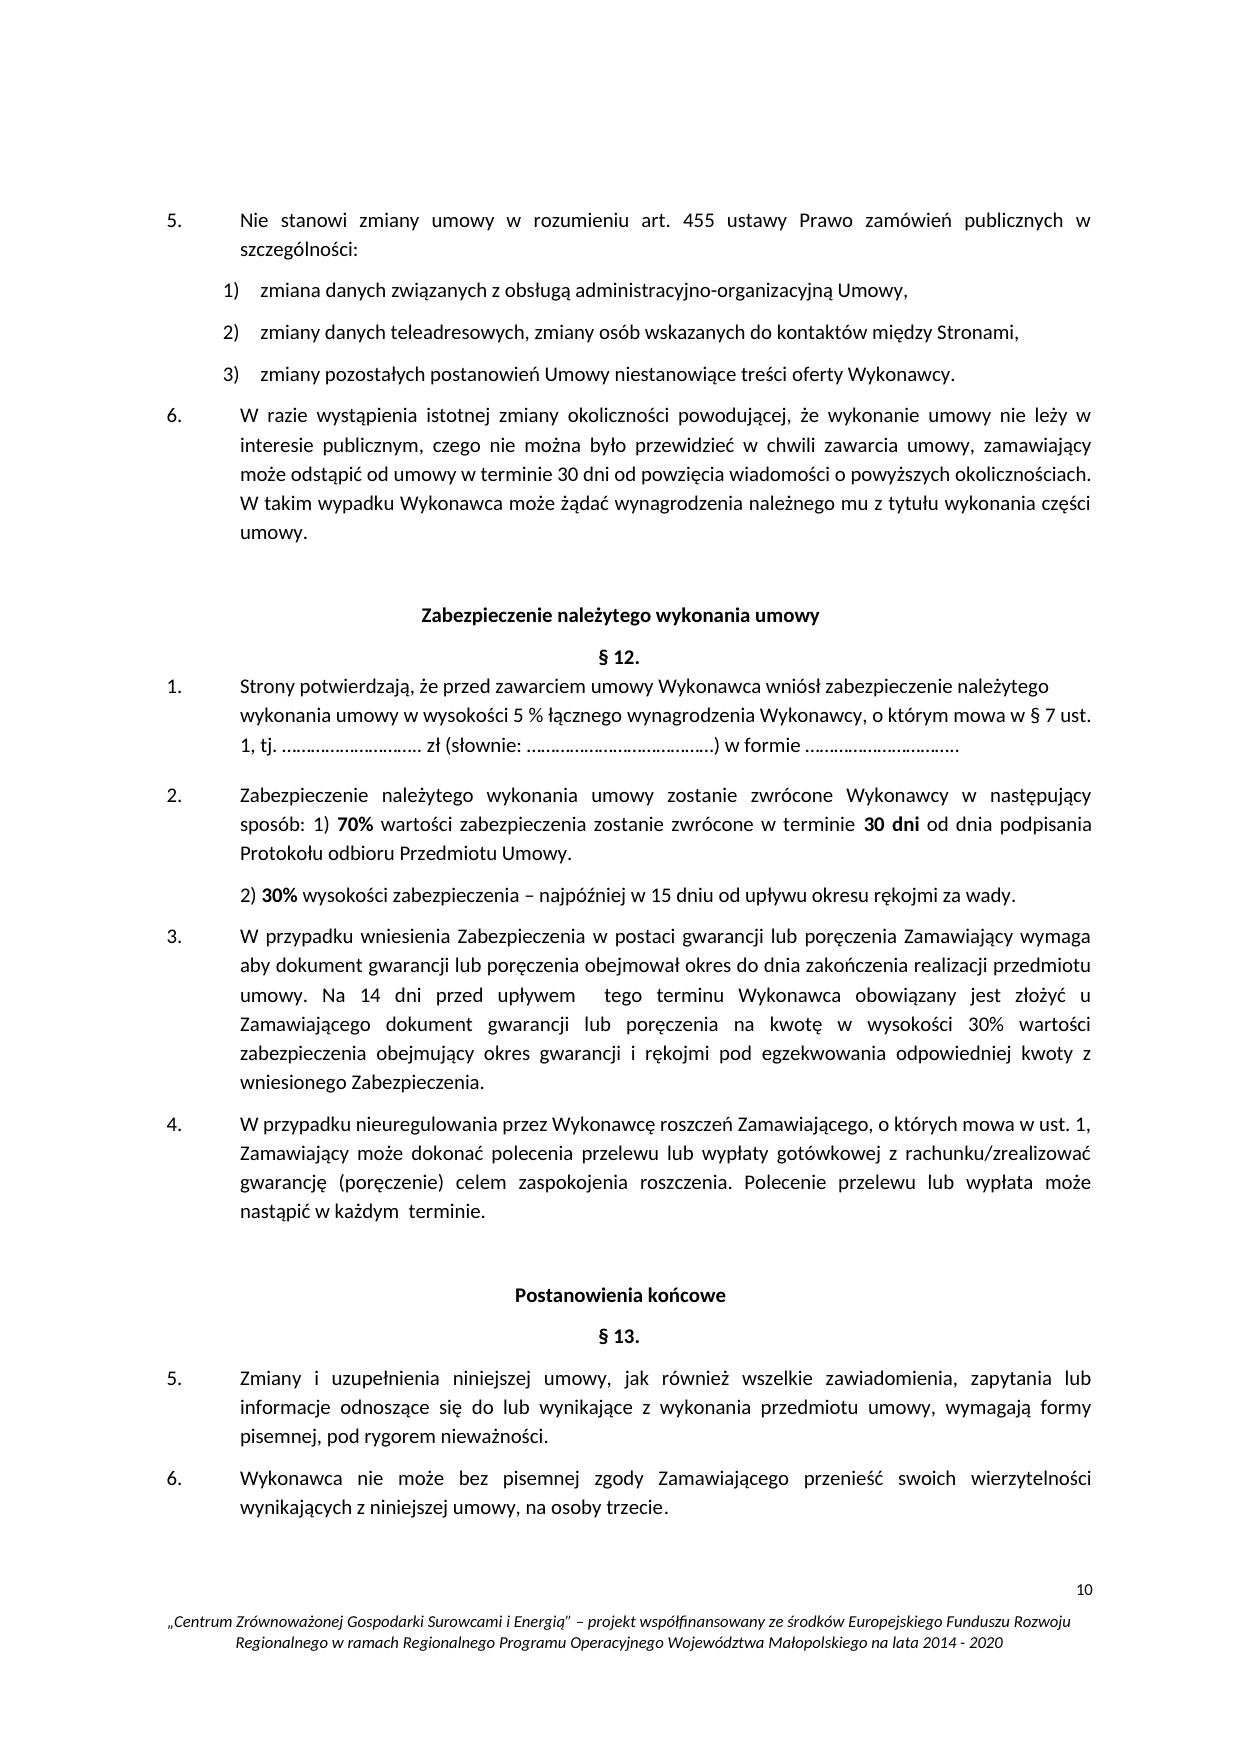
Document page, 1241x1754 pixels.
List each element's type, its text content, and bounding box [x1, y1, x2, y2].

text Postanowienia końcowe [148, 1282, 1094, 1307]
text 2) 30% wysokości zabezpieczenia – najpóźniej w 15 dniu od upływu okresu rękojmi za wady. [240, 882, 1093, 907]
text Zabezpieczenie należytego wykonania umowy [148, 603, 1094, 628]
list zmiany pozostałych postanowień Umowy niestanowiące treści oferty Wykonawcy. [223, 361, 1093, 386]
list zmiana danych związanych z obsługą administracyjno-organizacyjną Umowy, [223, 278, 1093, 303]
text § 13. [452, 1323, 786, 1349]
list Zabezpieczenie należytego wykonania umowy zostanie zwrócone Wykonawcy w następujący sposób: 1) 70% wartości zabezpieczenia zostanie zwrócone w terminie 30 dni od dnia podpisania Protokołu odbioru Przedmiotu Umowy. [166, 782, 1093, 866]
list W przypadku nieuregulowania przez Wykonawcę roszczeń Zamawiającego, o których mowa w ust. 1, Zamawiający może dokonać polecenia przelewu lub wypłaty gotówkowej z rachunku/zrealizować gwarancję (poręczenie) celem zaspokojenia roszczenia. Polecenie przelewu lub wypłata może nastąpić w każdym terminie. [166, 1111, 1093, 1224]
list Nie stanowi zmiany umowy w rozumieniu art. 455 ustawy Prawo zamówień publicznych w szczególności: [166, 207, 1093, 261]
list W razie wystąpienia istotnej zmiany okoliczności powodującej, że wykonanie umowy nie leży w interesie publicznym, czego nie można było przewidzieć w chwili zawarcia umowy, zamawiający może odstąpić od umowy w terminie 30 dni od powzięcia wiadomości o powyższych okolicznościach. W takim wypadku Wykonawca może żądać wynagrodzenia należnego mu z tytułu wykonania części umowy. [166, 403, 1093, 545]
list zmiany danych teleadresowych, zmiany osób wskazanych do kontaktów między Stronami, [223, 319, 1093, 345]
list W przypadku wniesienia Zabezpieczenia w postaci gwarancji lub poręczenia Zamawiający wymaga aby dokument gwarancji lub poręczenia obejmował okres do dnia zakończenia realizacji przedmiotu umowy. Na 14 dni przed upływem tego terminu Wykonawca obowiązany jest złożyć u Zamawiającego dokument gwarancji lub poręczenia na kwotę w wysokości 30% wartości zabezpieczenia obejmujący okres gwarancji i rękojmi pod egzekwowania odpowiedniej kwoty z wniesionego Zabezpieczenia. [166, 923, 1093, 1095]
list Strony potwierdzają, że przed zawarciem umowy Wykonawca wniósł zabezpieczenie należytego wykonania umowy w wysokości 5 % łącznego wynagrodzenia Wykonawcy, o którym mowa w § 7 ust. 1, tj. ……………………….. zł (słownie: …………………………………) w formie ………………………….. [166, 673, 1093, 757]
text § 12. [452, 644, 786, 670]
list Zmiany i uzupełnienia niniejszej umowy, jak również wszelkie zawiadomienia, zapytania lub informacje odnoszące się do lub wynikające z wykonania przedmiotu umowy, wymagają formy pisemnej, pod rygorem nieważności. [166, 1365, 1093, 1449]
list Wykonawca nie może bez pisemnej zgody Zamawiającego przenieść swoich wierzytelności wynikających z niniejszej umowy, na osoby trzecie. [166, 1465, 1093, 1520]
